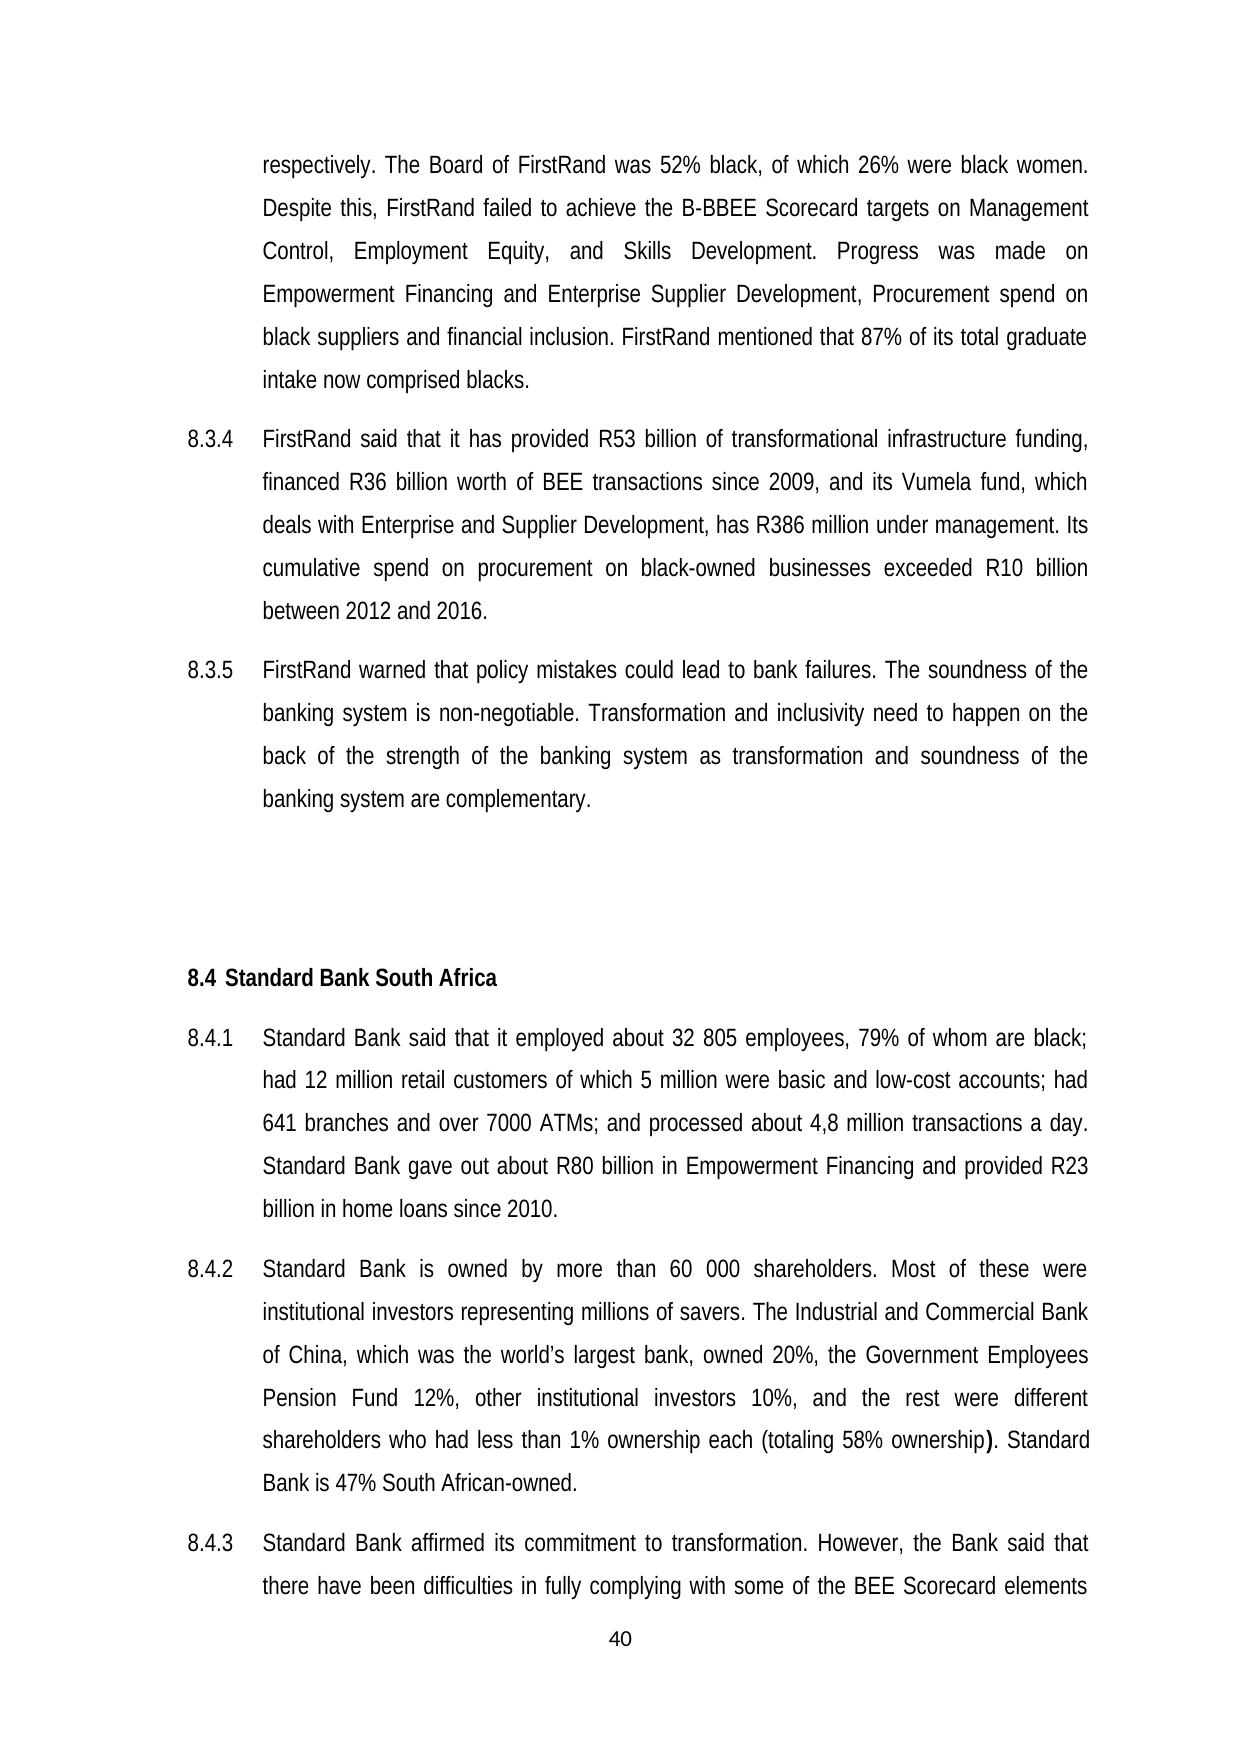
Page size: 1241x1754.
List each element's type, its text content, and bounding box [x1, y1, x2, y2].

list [187, 1528, 1090, 1599]
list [187, 150, 1090, 393]
list Standard Bank said that it employed about 32 805 employees, 79% of whom are black; had 12 million retail customers of which 5 million were basic and low-cost accounts; had 641 branches and over 7000 ATMs; and processed about 4,8 million transactions a day. Standard Bank gave out about R80 billion in Empowerment Financing and provided R23 billion in home loans since 2010. [187, 1022, 1090, 1223]
list FirstRand warned that policy mistakes could lead to bank failures. The soundness of the banking system is non-negotiable. Transformation and inclusivity need to happen on the back of the strength of the banking system as transformation and soundness of the banking system are complementary. [187, 655, 1090, 813]
list FirstRand said that it has provided R53 billion of transformational infrastructure funding, financed R36 billion worth of BEE transactions since 2009, and its Vumela fund, which deals with Enterprise and Supplier Development, has R386 million under management. Its cumulative spend on procurement on black-owned businesses exceeded R10 billion between 2012 and 2016. [187, 424, 1090, 624]
list Standard Bank South Africa [187, 963, 1090, 992]
list Standard Bank is owned by more than 60 000 shareholders. Most of these were institutional investors representing millions of savers. The Industrial and Commercial Bank of China, which was the world’s largest bank, owned 20%, the Government Employees Pension Fund 12%, other institutional investors 10%, and the rest were different shareholders who had less than 1% ownership each (totaling 58% ownership). Standard Bank is 47% South African-owned. [187, 1254, 1090, 1497]
